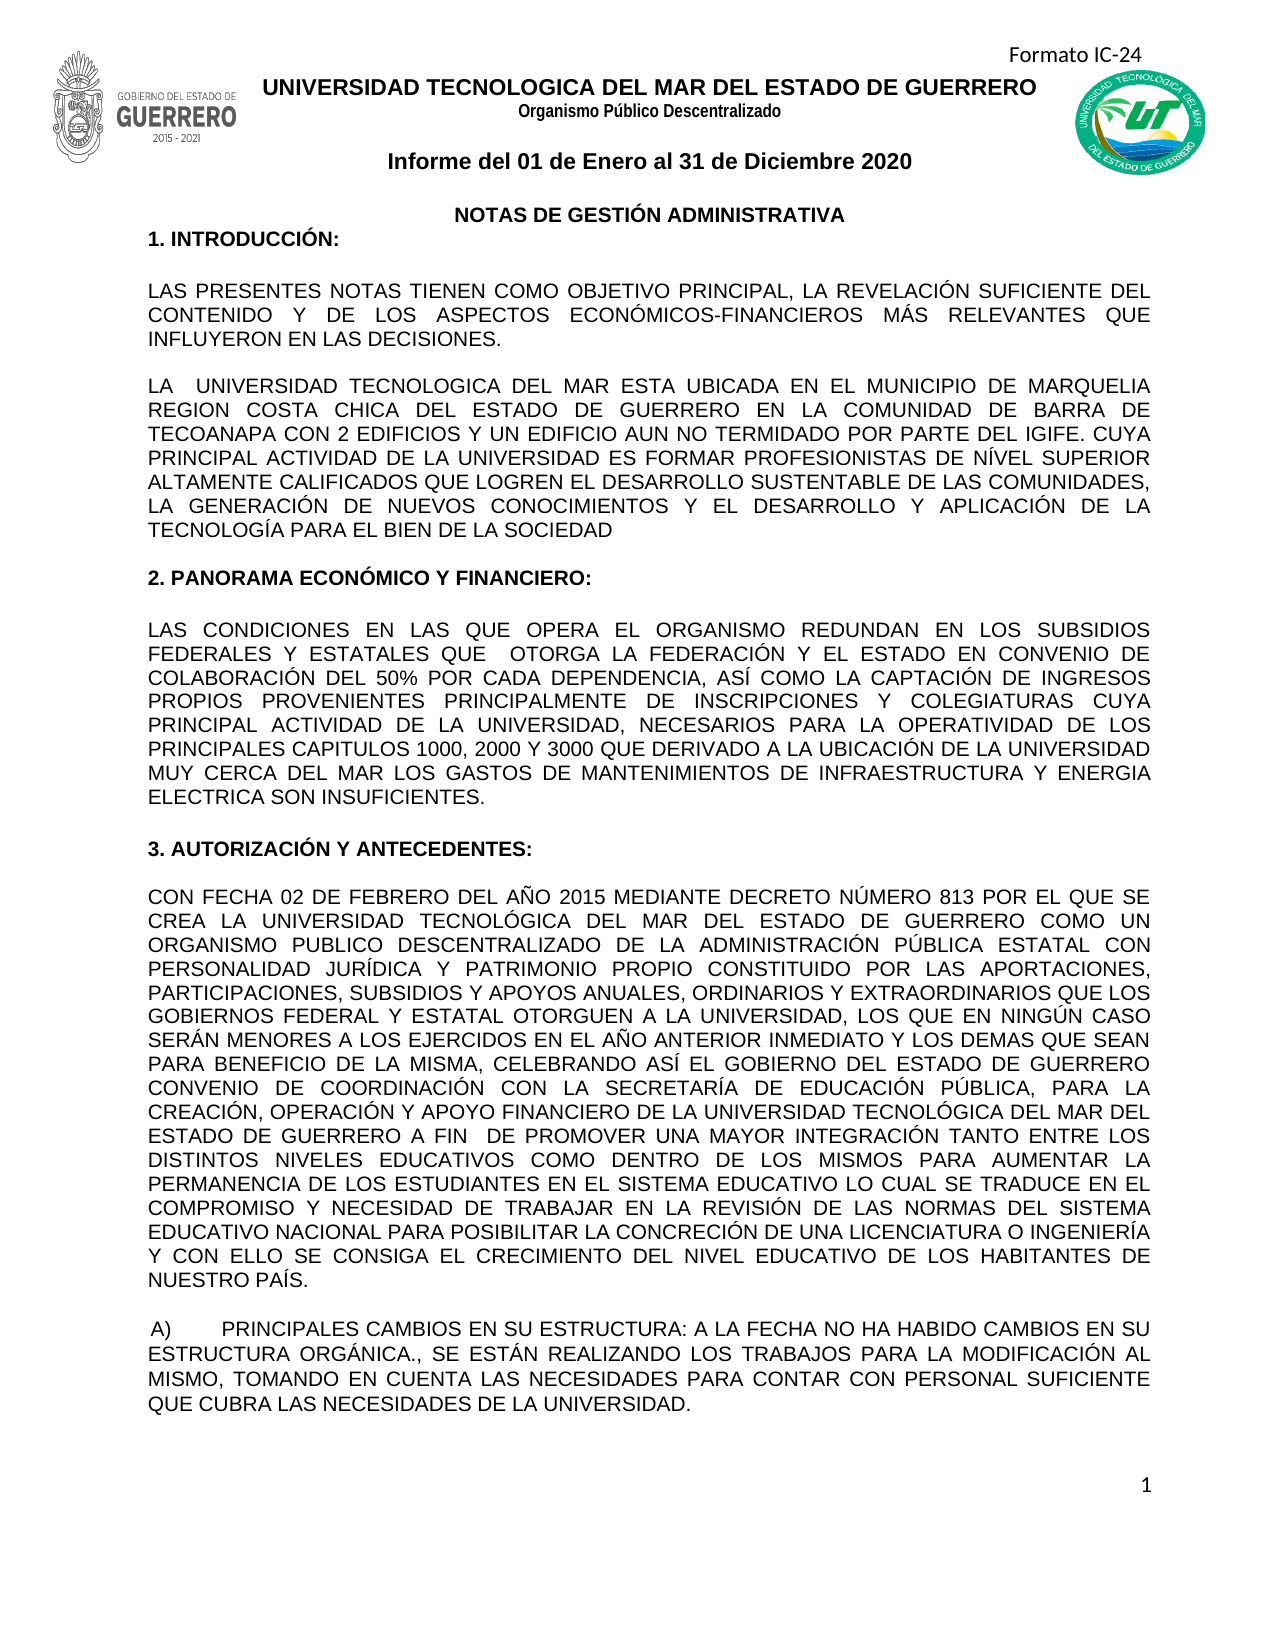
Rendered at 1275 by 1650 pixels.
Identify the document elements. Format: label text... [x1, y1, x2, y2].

text NOTAS DE GESTIÓN ADMINISTRATIVA [148, 203, 1152, 227]
text 1. INTRODUCCIÓN: [148, 227, 1152, 251]
text 3. AUTORIZACIÓN Y ANTECEDENTES: [148, 837, 1152, 861]
picture [1075, 70, 1205, 175]
text A) PRINCIPALES CAMBIOS EN SU ESTRUCTURA: A LA FECHA NO HA HABIDO CAMBIOS EN SU ESTRUCTURA ORGÁNICA., SE ESTÁN REALIZANDO LOS TRABAJOS PARA LA MODIFICACIÓN AL MISMO, TOMANDO EN CUENTA LAS NECESIDADES PARA CONTAR CON PERSONAL SUFICIENTE QUE CUBRA LAS NECESIDADES DE LA UNIVERSIDAD. [110, 1317, 1152, 1417]
picture [53, 51, 236, 163]
text CON FECHA 02 DE FEBRERO DEL AÑO 2015 MEDIANTE DECRETO NÚMERO 813 POR EL QUE SE CREA LA UNIVERSIDAD TECNOLÓGICA DEL MAR DEL ESTADO DE GUERRERO COMO UN ORGANISMO PUBLICO DESCENTRALIZADO DE LA ADMINISTRACIÓN PÚBLICA ESTATAL CON PERSONALIDAD JURÍDICA Y PATRIMONIO PROPIO CONSTITUIDO POR LAS APORTACIONES, PARTICIPACIONES, SUBSIDIOS Y APOYOS ANUALES, ORDINARIOS Y EXTRAORDINARIOS QUE LOS GOBIERNOS FEDERAL Y ESTATAL OTORGUEN A LA UNIVERSIDAD, LOS QUE EN NINGÚN CASO SERÁN MENORES A LOS EJERCIDOS EN EL AÑO ANTERIOR INMEDIATO Y LOS DEMAS QUE SEAN PARA BENEFICIO DE LA MISMA, CELEBRANDO ASÍ EL GOBIERNO DEL ESTADO DE GUERRERO CONVENIO DE COORDINACIÓN CON LA SECRETARÍA DE EDUCACIÓN PÚBLICA, PARA LA CREACIÓN, OPERACIÓN Y APOYO FINANCIERO DE LA UNIVERSIDAD TECNOLÓGICA DEL MAR DEL ESTADO DE GUERRERO A FIN DE PROMOVER UNA MAYOR INTEGRACIÓN TANTO ENTRE LOS DISTINTOS NIVELES EDUCATIVOS COMO DENTRO DE LOS MISMOS PARA AUMENTAR LA PERMANENCIA DE LOS ESTUDIANTES EN EL SISTEMA EDUCATIVO LO CUAL SE TRADUCE EN EL COMPROMISO Y NECESIDAD DE TRABAJAR EN LA REVISIÓN DE LAS NORMAS DEL SISTEMA EDUCATIVO NACIONAL PARA POSIBILITAR LA CONCRECIÓN DE UNA LICENCIATURA O INGENIERÍA Y CON ELLO SE CONSIGA EL CRECIMIENTO DEL NIVEL EDUCATIVO DE LOS HABITANTES DE NUESTRO PAÍS. [148, 884, 1152, 1292]
text LAS CONDICIONES EN LAS QUE OPERA EL ORGANISMO REDUNDAN EN LOS SUBSIDIOS FEDERALES Y ESTATALES QUE OTORGA LA FEDERACIÓN Y EL ESTADO EN CONVENIO DE COLABORACIÓN DEL 50% POR CADA DEPENDENCIA, ASÍ COMO LA CAPTACIÓN DE INGRESOS PROPIOS PROVENIENTES PRINCIPALMENTE DE INSCRIPCIONES Y COLEGIATURAS CUYA PRINCIPAL ACTIVIDAD DE LA UNIVERSIDAD, NECESARIOS PARA LA OPERATIVIDAD DE LOS PRINCIPALES CAPITULOS 1000, 2000 Y 3000 QUE DERIVADO A LA UBICACIÓN DE LA UNIVERSIDAD MUY CERCA DEL MAR LOS GASTOS DE MANTENIMIENTOS DE INFRAESTRUCTURA Y ENERGIA ELECTRICA SON INSUFICIENTES. [148, 617, 1152, 809]
text LAS PRESENTES NOTAS TIENEN COMO OBJETIVO PRINCIPAL, LA REVELACIÓN SUFICIENTE DEL CONTENIDO Y DE LOS ASPECTOS ECONÓMICOS-FINANCIEROS MÁS RELEVANTES QUE INFLUYERON EN LAS DECISIONES. [148, 278, 1152, 350]
text 2. PANORAMA ECONÓMICO Y FINANCIERO: [148, 566, 1152, 590]
text LA UNIVERSIDAD TECNOLOGICA DEL MAR ESTA UBICADA EN EL MUNICIPIO DE MARQUELIA REGION COSTA CHICA DEL ESTADO DE GUERRERO EN LA COMUNIDAD DE BARRA DE TECOANAPA CON 2 EDIFICIOS Y UN EDIFICIO AUN NO TERMIDADO POR PARTE DEL IGIFE. CUYA PRINCIPAL ACTIVIDAD DE LA UNIVERSIDAD ES FORMAR PROFESIONISTAS DE NÍVEL SUPERIOR ALTAMENTE CALIFICADOS QUE LOGREN EL DESARROLLO SUSTENTABLE DE LAS COMUNIDADES, LA GENERACIÓN DE NUEVOS CONOCIMIENTOS Y EL DESARROLLO Y APLICACIÓN DE LA TECNOLOGÍA PARA EL BIEN DE LA SOCIEDAD [148, 374, 1152, 542]
